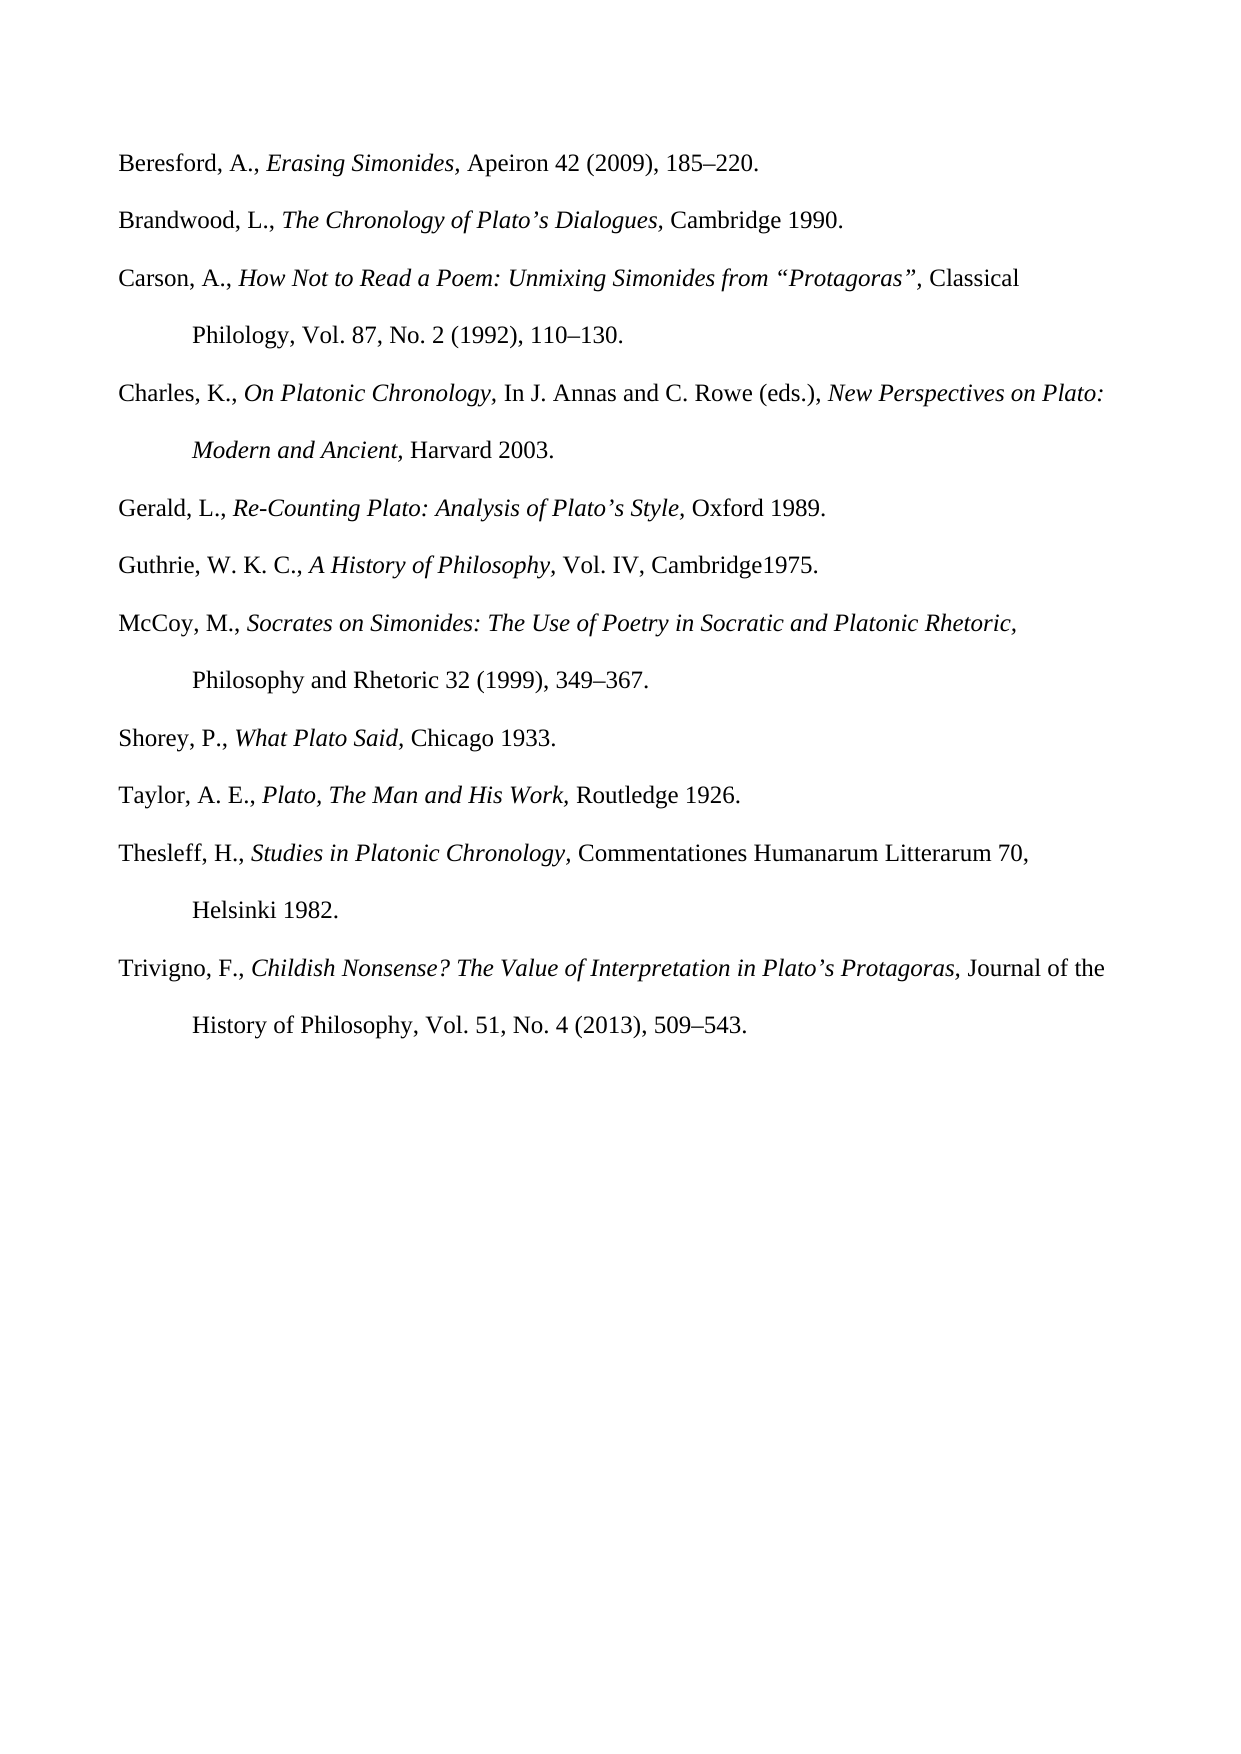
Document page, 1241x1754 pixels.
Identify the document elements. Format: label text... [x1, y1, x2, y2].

text Beresford, A., Erasing Simonides, Apeiron 42 (2009), 185–220. [118, 148, 1122, 176]
text Trivigno, F., Childish Nonsense? The Value of Interpretation in Plato’s Protagoras, Journal of the History of Philosophy, Vol. 51, No. 4 (2013), 509–543. [118, 953, 1122, 1039]
text Charles, K., On Platonic Chronology, In J. Annas and C. Rowe (eds.), New Perspectives on Plato: Modern and Ancient, Harvard 2003. [118, 378, 1122, 464]
text McCoy, M., Socrates on Simonides: The Use of Poetry in Socratic and Platonic Rhetoric, Philosophy and Rhetoric 32 (1999), 349–367. [118, 608, 1122, 694]
text Gerald, L., Re-Counting Plato: Analysis of Plato’s Style, Oxford 1989. [118, 493, 1122, 521]
text Shorey, P., What Plato Said, Chicago 1933. [118, 723, 1122, 751]
text Thesleff, H., Studies in Platonic Chronology, Commentationes Humanarum Litterarum 70, Helsinki 1982. [118, 838, 1122, 924]
text Guthrie, W. K. C., A History of Philosophy, Vol. IV, Cambridge1975. [118, 550, 1122, 579]
text Taylor, A. E., Plato, The Man and His Work, Routledge 1926. [118, 780, 1122, 809]
text Carson, A., How Not to Read a Poem: Unmixing Simonides from “Protagoras”, Classical Philology, Vol. 87, No. 2 (1992), 110–130. [118, 263, 1122, 349]
text Brandwood, L., The Chronology of Plato’s Dialogues, Cambridge 1990. [118, 205, 1122, 234]
